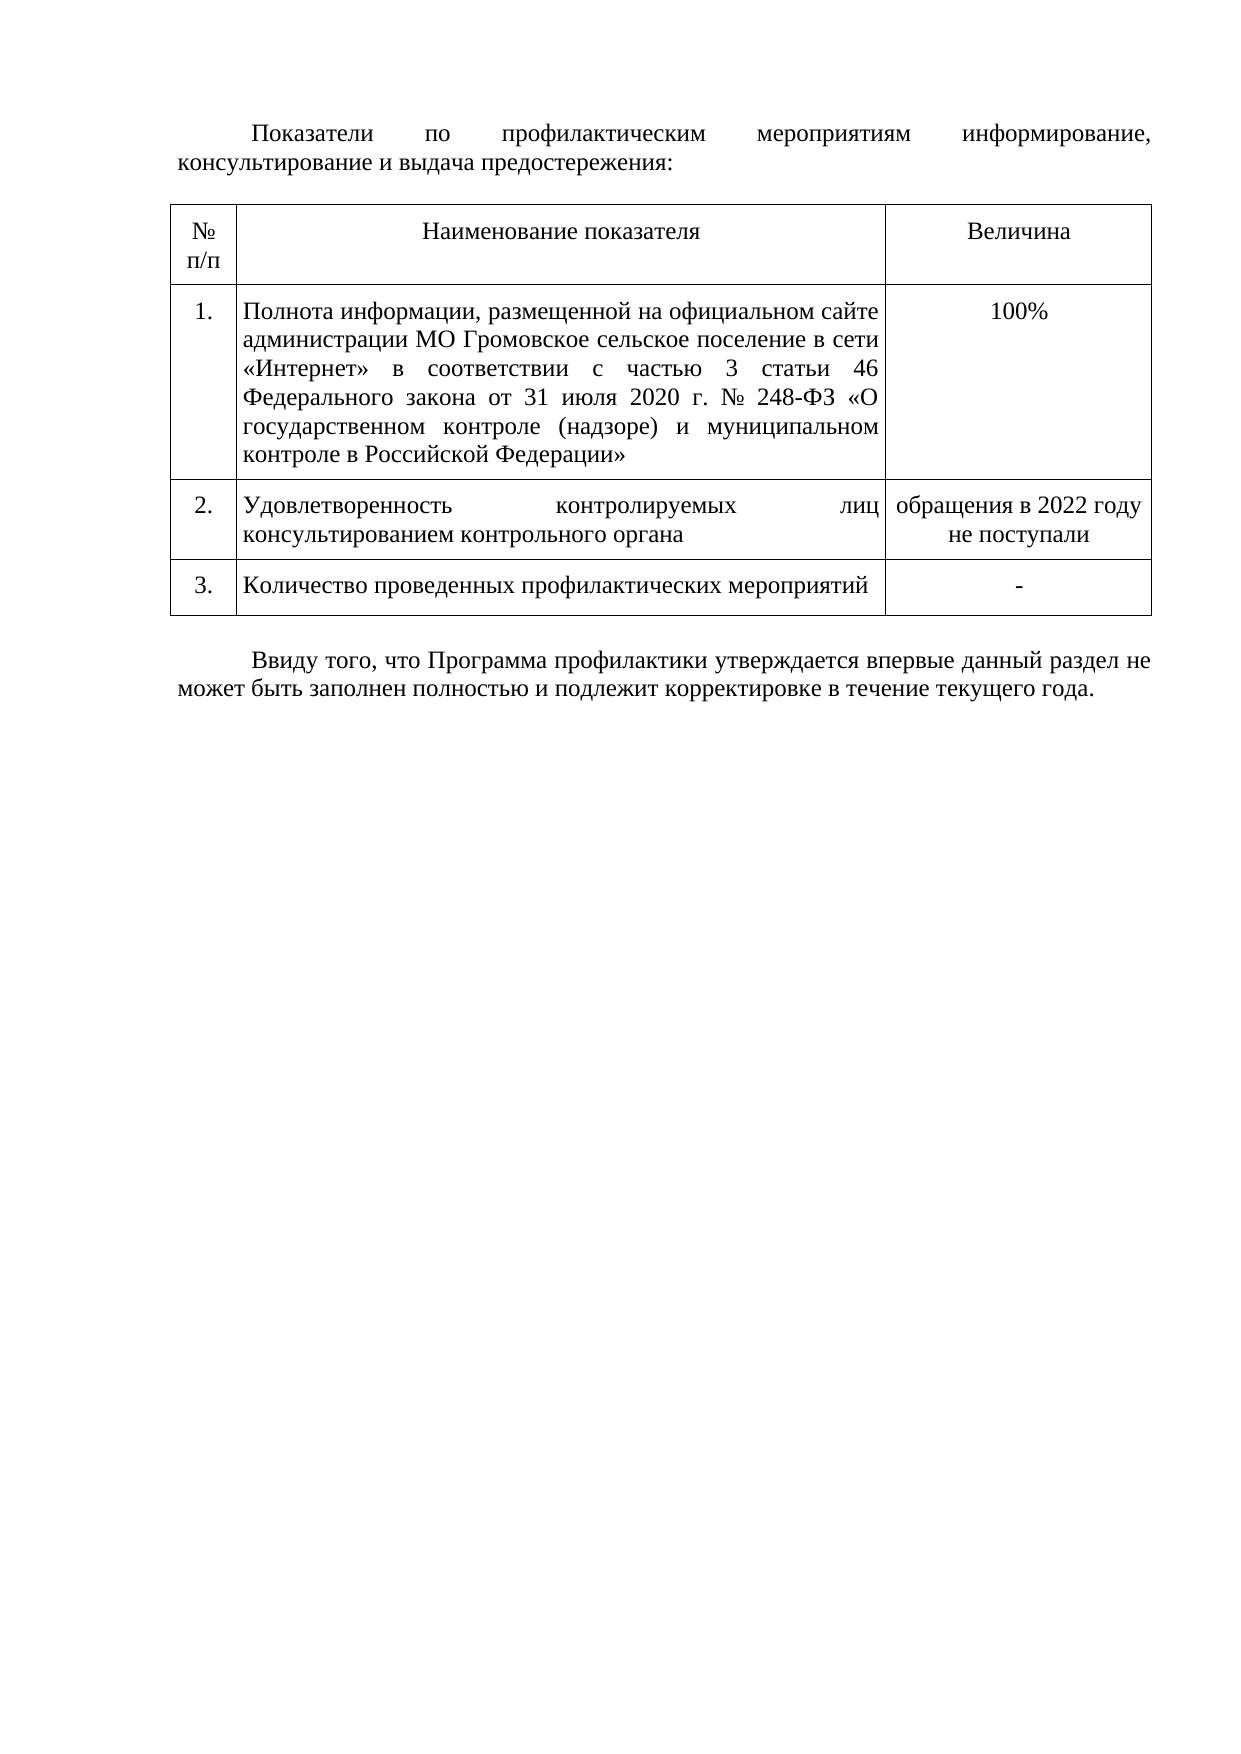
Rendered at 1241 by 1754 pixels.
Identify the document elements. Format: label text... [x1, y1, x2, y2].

table_cell - [886, 560, 1151, 615]
table_cell обращения в 2022 году не поступали [886, 480, 1151, 559]
table_cell Удовлетворенность контролируемых лиц консультированием контрольного органа [237, 480, 885, 559]
table_cell Полнота информации, размещенной на официальном сайте администрации МО Громовское сельское поселение в сети «Интернет» в соответствии с частью 3 статьи 46 Федерального закона от 31 июля 2020 г. № 248-ФЗ «О государственном контроле (надзоре) и муниципальном контроле в Российской Федерации» [237, 285, 885, 479]
text Ввиду того, что Программа профилактики утверждается впервые данный раздел не может быть заполнен полностью и подлежит корректировке в течение текущего года. [177, 645, 1152, 702]
table_header № п/п [171, 205, 236, 284]
table_cell 3. [171, 560, 236, 615]
table_cell Количество проведенных профилактических мероприятий [237, 560, 885, 615]
table_cell 2. [171, 480, 236, 559]
table_cell 1. [171, 285, 236, 479]
table_cell 100% [886, 285, 1151, 479]
table_header Величина [886, 205, 1151, 284]
text Показатели по профилактическим мероприятиям информирование, консультирование и выдача предостережения: [177, 118, 1152, 176]
table_header Наименование показателя [237, 205, 885, 284]
